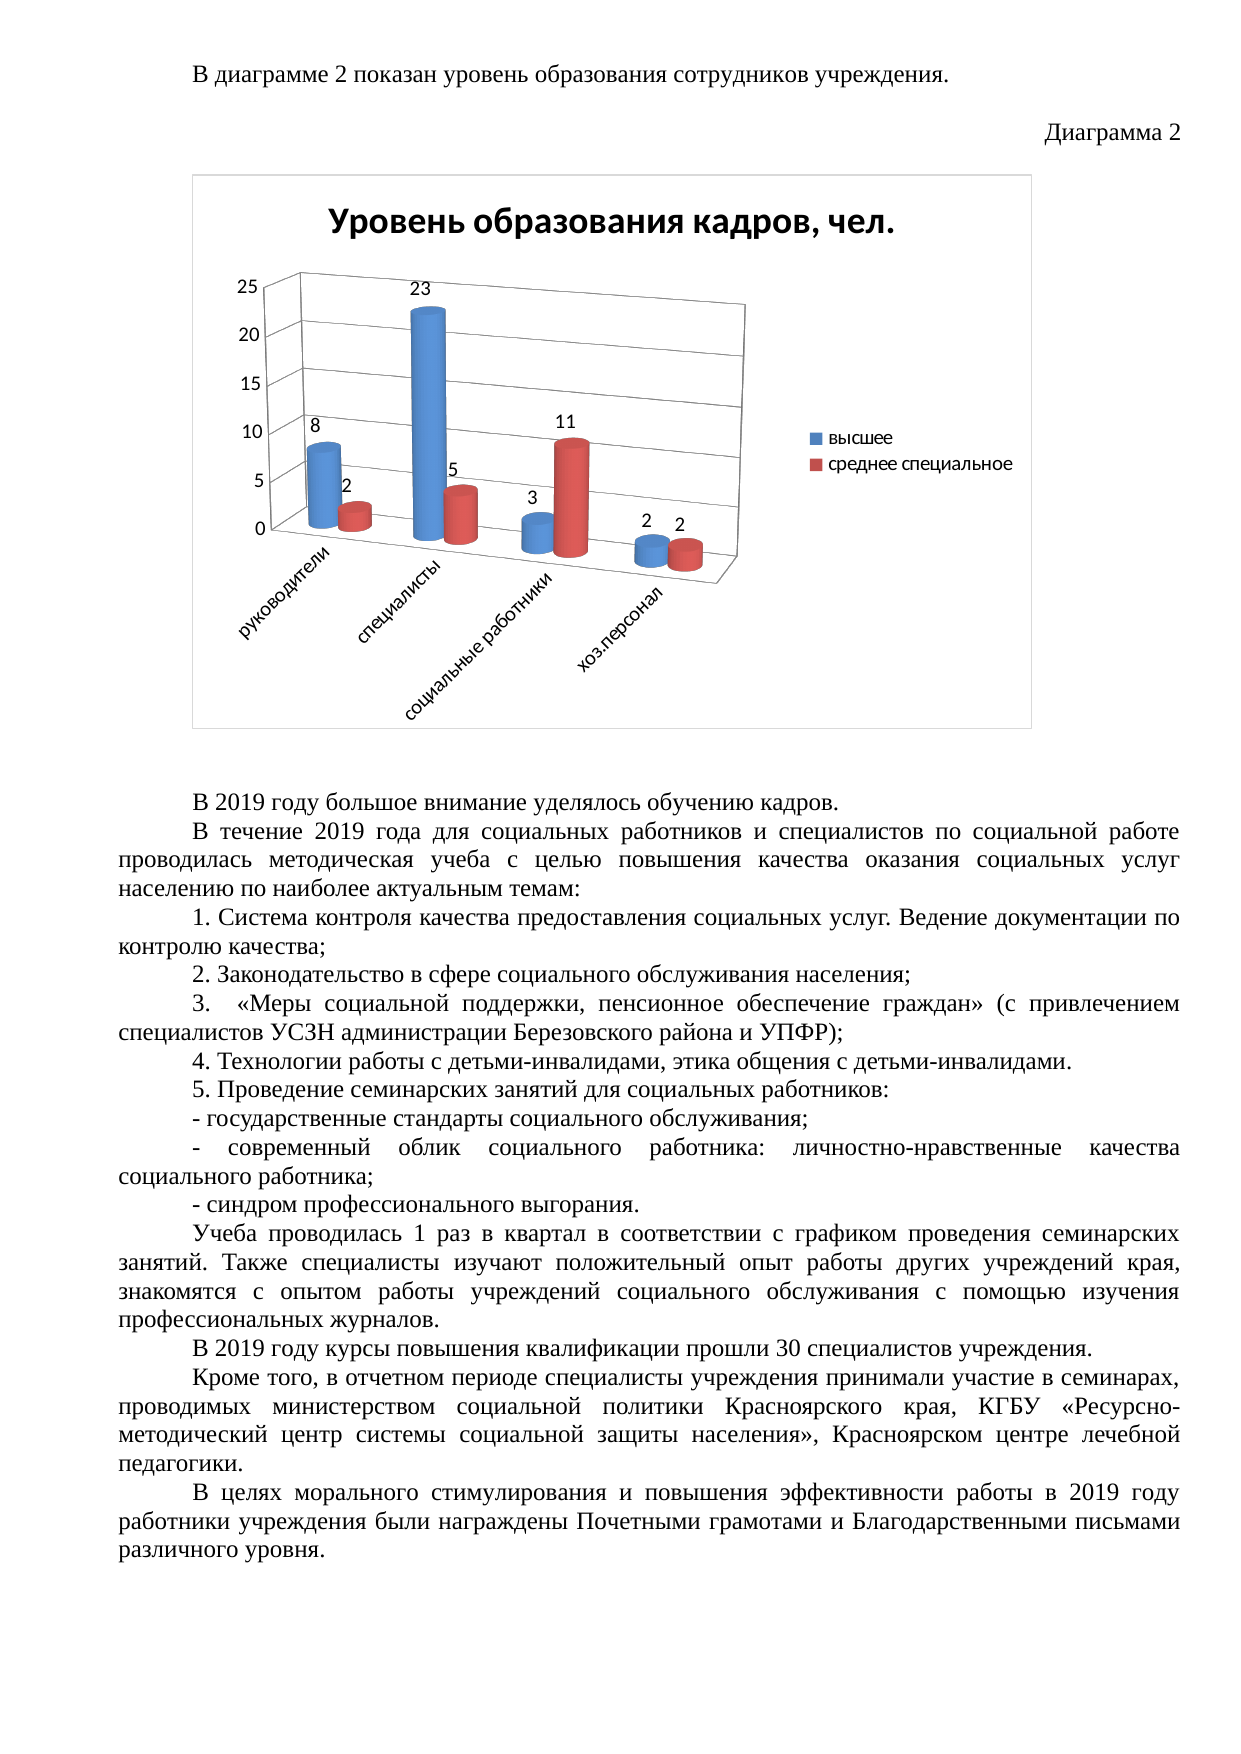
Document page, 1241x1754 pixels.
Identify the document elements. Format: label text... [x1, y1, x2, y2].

text В диаграмме 2 показан уровень образования сотрудников учреждения. [118, 59, 1181, 88]
text - современный облик социального работника: личностно-нравственные качества социального работника; [118, 1132, 1181, 1189]
text Диаграмма 2 [118, 117, 1181, 145]
text - государственные стандарты социального обслуживания; [118, 1103, 1181, 1132]
text Кроме того, в отчетном периоде специалисты учреждения принимали участие в семинарах, проводимых министерством социальной политики Красноярского края, КГБУ «Ресурсно-методический центр системы социальной защиты населения», Красноярском центре лечебной педагогики. [118, 1362, 1181, 1477]
text Учеба проводилась 1 раз в квартал в соответствии с графиком проведения семинарских занятий. Также специалисты изучают положительный опыт работы других учреждений края, знакомятся с опытом работы учреждений социального обслуживания с помощью изучения профессиональных журналов. [118, 1218, 1181, 1333]
text 4. Технологии работы с детьми-инвалидами, этика общения с детьми-инвалидами. [118, 1046, 1181, 1074]
text 3. «Меры социальной поддержки, пенсионное обеспечение граждан» (с привлечением специалистов УСЗН администрации Березовского района и УПФР); [118, 988, 1181, 1046]
text В целях морального стимулирования и повышения эффективности работы в 2019 году работники учреждения были награждены Почетными грамотами и Благодарственными письмами различного уровня. [118, 1477, 1181, 1563]
text В течение 2019 года для социальных работников и специалистов по социальной работе проводилась методическая учеба с целью повышения качества оказания социальных услуг населению по наиболее актуальным темам: [118, 816, 1181, 902]
text 2. Законодательство в сфере социального обслуживания населения; [118, 959, 1181, 988]
text 1. Система контроля качества предоставления социальных услуг. Ведение документации по контролю качества; [118, 902, 1181, 959]
text В 2019 году большое внимание уделялось обучению кадров. [118, 787, 1181, 816]
text 5. Проведение семинарских занятий для социальных работников: [118, 1074, 1181, 1103]
text В 2019 году курсы повышения квалификации прошли 30 специалистов учреждения. [118, 1333, 1181, 1362]
text - синдром профессионального выгорания. [118, 1189, 1181, 1218]
